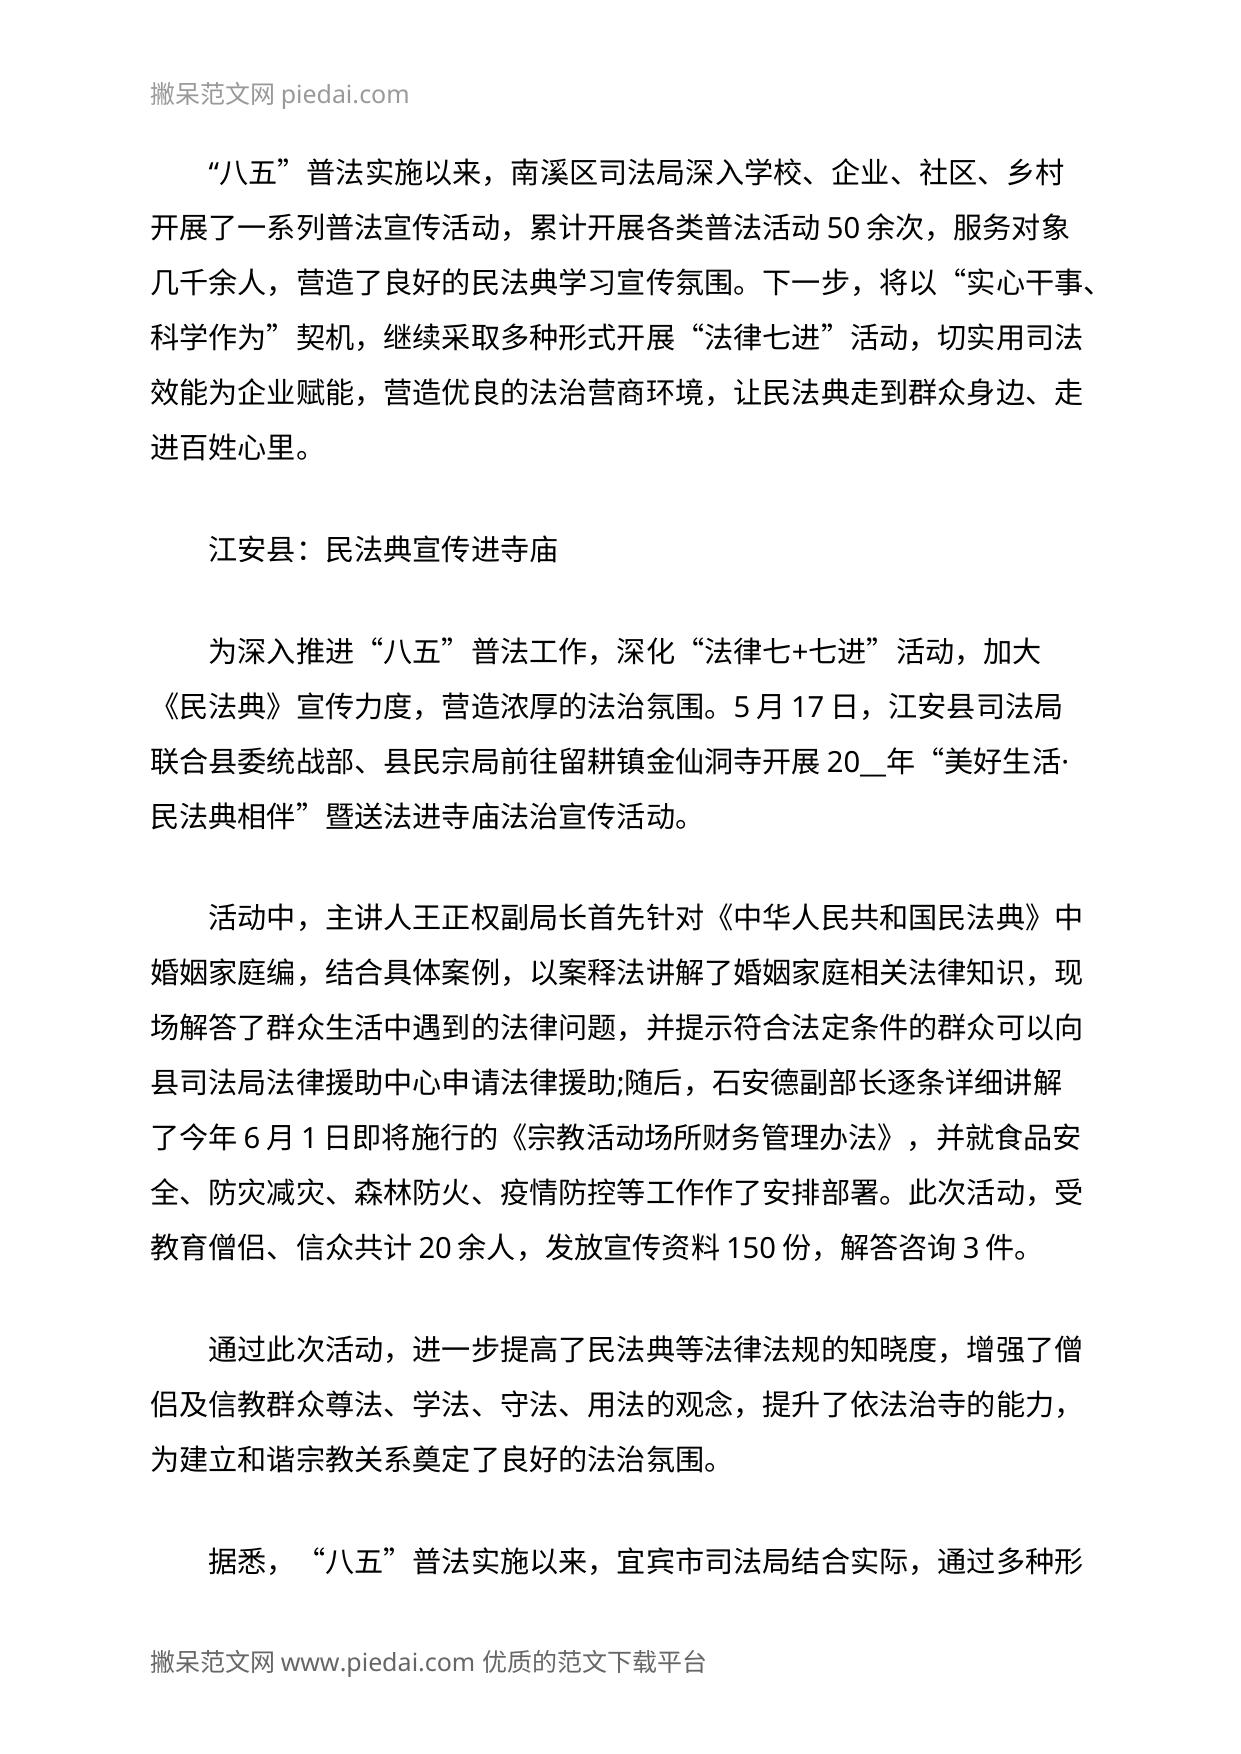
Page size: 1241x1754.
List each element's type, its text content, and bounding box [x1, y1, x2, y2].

text 江安县：民法典宣传进寺庙 [150, 526, 1090, 569]
text 为深入推进“八五”普法工作，深化“法律七+七进”活动，加大《民法典》宣传力度，营造浓厚的法治氛围。5月17日，江安县司法局联合县委统战部、县民宗局前往留耕镇金仙洞寺开展20__年“美好生活·民法典相伴”暨送法进寺庙法治宣传活动。 [150, 628, 1090, 836]
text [150, 1538, 1090, 1580]
text “八五”普法实施以来，南溪区司法局深入学校、企业、社区、乡村开展了一系列普法宣传活动，累计开展各类普法活动50余次，服务对象几千余人，营造了良好的民法典学习宣传氛围。下一步，将以“实心干事、科学作为”契机，继续采取多种形式开展“法律七进”活动，切实用司法效能为企业赋能，营造优良的法治营商环境，让民法典走到群众身边、走进百姓心里。 [150, 150, 1090, 467]
text 活动中，主讲人王正权副局长首先针对《中华人民共和国民法典》中婚姻家庭编，结合具体案例，以案释法讲解了婚姻家庭相关法律知识，现场解答了群众生活中遇到的法律问题，并提示符合法定条件的群众可以向县司法局法律援助中心申请法律援助;随后，石安德副部长逐条详细讲解了今年6月1日即将施行的《宗教活动场所财务管理办法》，并就食品安全、防灾减灾、森林防火、疫情防控等工作作了安排部署。此次活动，受教育僧侣、信众共计20余人，发放宣传资料150份，解答咨询3件。 [150, 895, 1090, 1267]
text 通过此次活动，进一步提高了民法典等法律法规的知晓度，增强了僧侣及信教群众尊法、学法、守法、用法的观念，提升了依法治寺的能力，为建立和谐宗教关系奠定了良好的法治氛围。 [150, 1327, 1090, 1479]
